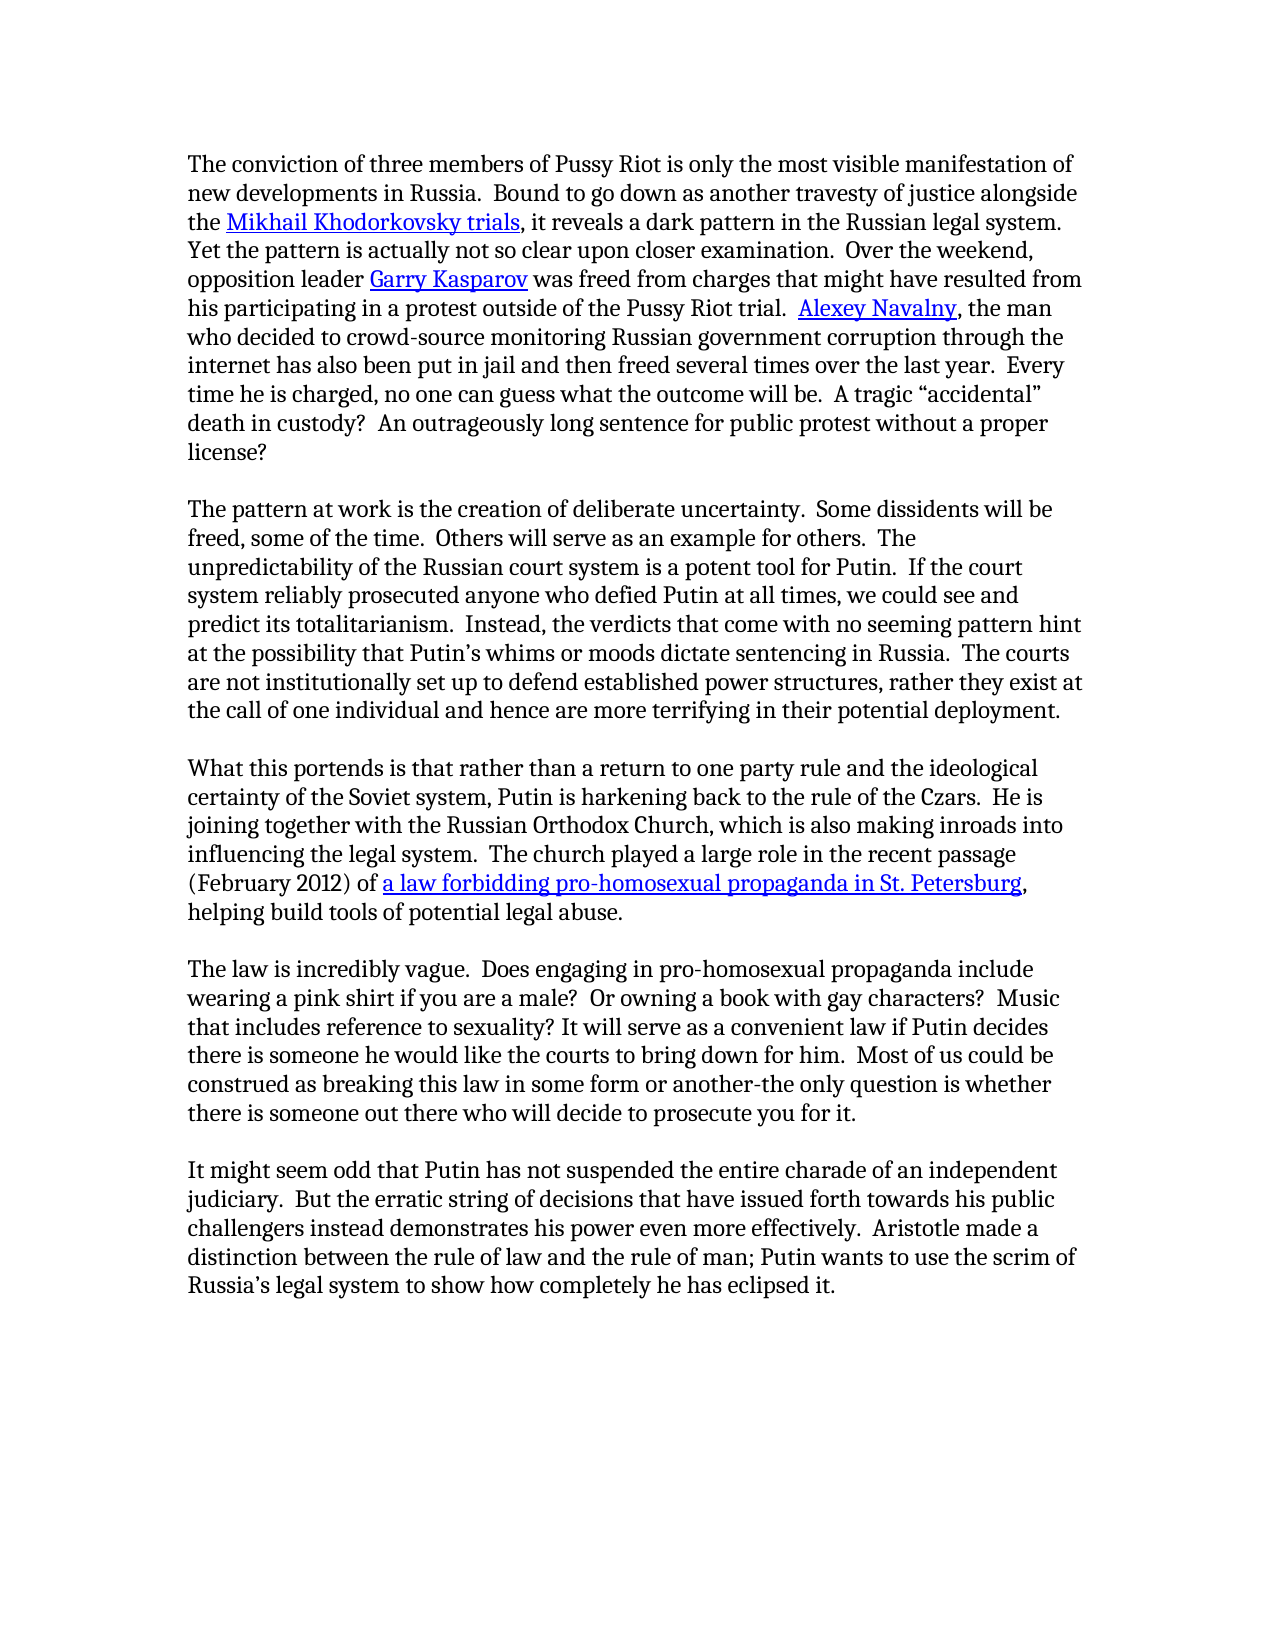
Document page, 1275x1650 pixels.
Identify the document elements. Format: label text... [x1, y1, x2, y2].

text What this portends is that rather than a return to one party rule and the ideological certainty of the Soviet system, Putin is harkening back to the rule of the Czars. He is joining together with the Russian Orthodox Church, which is also making inroads into influencing the legal system. The church played a large role in the recent passage (February 2012) of a law forbidding pro-homosexual propaganda in St. Petersburg, helping build tools of potential legal abuse. [187, 754, 1087, 926]
text It might seem odd that Putin has not suspended the entire charade of an independent judiciary. But the erratic string of decisions that have issued forth towards his public challengers instead demonstrates his power even more effectively. Aristotle made a distinction between the rule of law and the rule of man; Putin wants to use the scrim of Russia’s legal system to show how completely he has eclipsed it. [187, 1156, 1087, 1300]
text The pattern at work is the creation of deliberate uncertainty. Some dissidents will be freed, some of the time. Others will serve as an example for others. The unpredictability of the Russian court system is a potent tool for Putin. If the court system reliably prosecuted anyone who defied Putin at all times, we could see and predict its totalitarianism. Instead, the verdicts that come with no seeming pattern hint at the possibility that Putin’s whims or moods dictate sentencing in Russia. The courts are not institutionally set up to defend established power structures, rather they exist at the call of one individual and hence are more terrifying in their potential deployment. [187, 495, 1087, 725]
text The conviction of three members of Pussy Riot is only the most visible manifestation of new developments in Russia. Bound to go down as another travesty of justice alongside the Mikhail Khodorkovsky trials, it reveals a dark pattern in the Russian legal system. Yet the pattern is actually not so clear upon closer examination. Over the weekend, opposition leader Garry Kasparov was freed from charges that might have resulted from his participating in a protest outside of the Pussy Riot trial. Alexey Navalny, the man who decided to crowd-source monitoring Russian government corruption through the internet has also been put in jail and then freed several times over the last year. Every time he is charged, no one can guess what the outcome will be. A tragic “accidental” death in custody? An outrageously long sentence for public protest without a proper license? [187, 150, 1087, 466]
text The law is incredibly vague. Does engaging in pro-homosexual propaganda include wearing a pink shirt if you are a male? Or owning a book with gay characters? Music that includes reference to sexuality? It will serve as a convenient law if Putin decides there is someone he would like the courts to bring down for him. Most of us could be construed as breaking this law in some form or another-the only question is whether there is someone out there who will decide to prosecute you for it. [187, 955, 1087, 1127]
